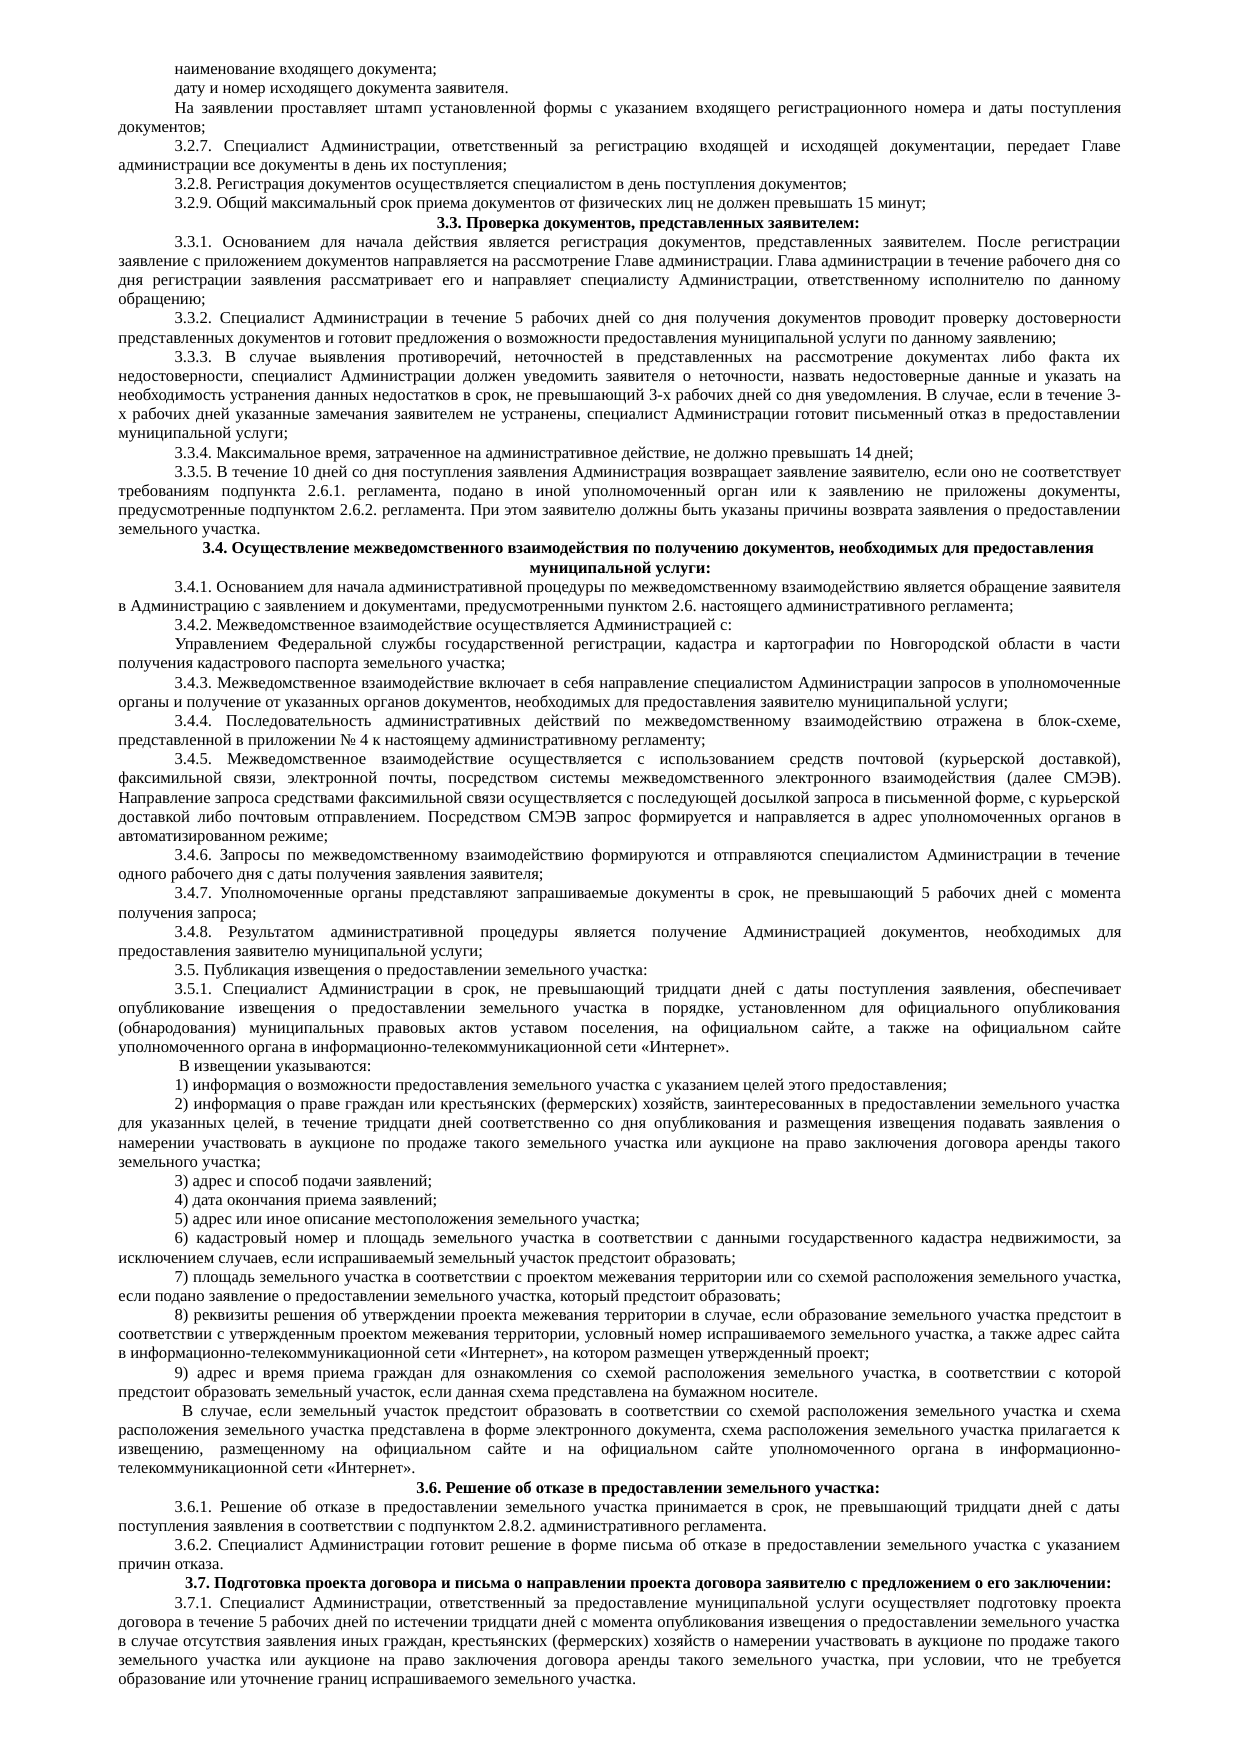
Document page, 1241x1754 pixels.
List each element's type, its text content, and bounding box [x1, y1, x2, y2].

text На заявлении проставляет штамп установленной формы с указанием входящего регистрационного номера и даты поступления документов; [118, 97, 1122, 136]
text 3.3.4. Максимальное время, затраченное на административное действие, не должно превышать 14 дней; [118, 442, 1122, 462]
text 2) информация о праве граждан или крестьянских (фермерских) хозяйств, заинтересованных в предоставлении земельного участка для указанных целей, в течение тридцати дней соответственно со дня опубликования и размещения извещения подавать заявления о намерении участвовать в аукционе по продаже такого земельного участка или аукционе на право заключения договора аренды такого земельного участка; [118, 1094, 1122, 1171]
text 3.4.5. Межведомственное взаимодействие осуществляется с использованием средств почтовой (курьерской доставкой), факсимильной связи, электронной почты, посредством системы межведомственного электронного взаимодействия (далее СМЭВ). Направление запроса средствами факсимильной связи осуществляется с последующей досылкой запроса в письменной форме, с курьерской доставкой либо почтовым отправлением. Посредством СМЭВ запрос формируется и направляется в адрес уполномоченных органов в автоматизированном режиме; [118, 749, 1122, 845]
text 3.5.1. Специалист Администрации в срок, не превышающий тридцати дней с даты поступления заявления, обеспечивает опубликование извещения о предоставлении земельного участка в порядке, установленном для официального опубликования (обнародования) муниципальных правовых актов уставом поселения, на официальном сайте, а также на официальном сайте уполномоченного органа в информационно-телекоммуникационной сети «Интернет». [118, 979, 1122, 1056]
text 3.4.2. Межведомственное взаимодействие осуществляется Администрацией с: [118, 615, 1122, 634]
text 3.5. Публикация извещения о предоставлении земельного участка: [118, 960, 1122, 979]
text 3.2.8. Регистрация документов осуществляется специалистом в день поступления документов; [118, 174, 1122, 193]
text 3.3.5. В течение 10 дней со дня поступления заявления Администрация возвращает заявление заявителю, если оно не соответствует требованиям подпункта 2.6.1. регламента, подано в иной уполномоченный орган или к заявлению не приложены документы, предусмотренные подпунктом 2.6.2. регламента. При этом заявителю должны быть указаны причины возврата заявления о предоставлении земельного участка. [118, 462, 1122, 538]
text В случае, если земельный участок предстоит образовать в соответствии со схемой расположения земельного участка и схема расположения земельного участка представлена в форме электронного документа, схема расположения земельного участка прилагается к извещению, размещенному на официальном сайте и на официальном сайте уполномоченного органа в информационно-телекоммуникационной сети «Интернет». [118, 1401, 1122, 1477]
text 9) адрес и время приема граждан для ознакомления со схемой расположения земельного участка, в соответствии с которой предстоит образовать земельный участок, если данная схема представлена на бумажном носителе. [118, 1362, 1122, 1401]
text 5) адрес или иное описание местоположения земельного участка; [118, 1209, 1122, 1228]
text 8) реквизиты решения об утверждении проекта межевания территории в случае, если образование земельного участка предстоит в соответствии с утвержденным проектом межевания территории, условный номер испрашиваемого земельного участка, а также адрес сайта в информационно-телекоммуникационной сети «Интернет», на котором размещен утвержденный проект; [118, 1305, 1122, 1362]
text 3.6.2. Специалист Администрации готовит решение в форме письма об отказе в предоставлении земельного участка с указанием причин отказа. [118, 1535, 1122, 1573]
text 3.2.9. Общий максимальный срок приема документов от физических лиц не должен превышать 15 минут; [118, 193, 1122, 212]
text 3.3. Проверка документов, представленных заявителем: [118, 212, 1122, 232]
text 3.7.1. Специалист Администрации, ответственный за предоставление муниципальной услуги осуществляет подготовку проекта договора в течение 5 рабочих дней по истечении тридцати дней с момента опубликования извещения о предоставлении земельного участка в случае отсутствия заявления иных граждан, крестьянских (фермерских) хозяйств о намерении участвовать в аукционе по продаже такого земельного участка или аукционе на право заключения договора аренды такого земельного участка, при условии, что не требуется образование или уточнение границ испрашиваемого земельного участка. [118, 1592, 1122, 1688]
text 3) адрес и способ подачи заявлений; [118, 1171, 1122, 1190]
text 3.4.6. Запросы по межведомственному взаимодействию формируются и отправляются специалистом Администрации в течение одного рабочего дня с даты получения заявления заявителя; [118, 845, 1122, 883]
text 3.4.4. Последовательность административных действий по межведомственному взаимодействию отражена в блок-схеме, представленной в приложении № 4 к настоящему административному регламенту; [118, 711, 1122, 749]
text 6) кадастровый номер и площадь земельного участка в соответствии с данными государственного кадастра недвижимости, за исключением случаев, если испрашиваемый земельный участок предстоит образовать; [118, 1228, 1122, 1267]
text 3.3.3. В случае выявления противоречий, неточностей в представленных на рассмотрение документах либо факта их недостоверности, специалист Администрации должен уведомить заявителя о неточности, назвать недостоверные данные и указать на необходимость устранения данных недостатков в срок, не превышающий 3-х рабочих дней со дня уведомления. В случае, если в течение 3-х рабочих дней указанные замечания заявителем не устранены, специалист Администрации готовит письменный отказ в предоставлении муниципальной услуги; [118, 347, 1122, 442]
text 3.3.1. Основанием для начала действия является регистрация документов, представленных заявителем. После регистрации заявление с приложением документов направляется на рассмотрение Главе администрации. Глава администрации в течение рабочего дня со дня регистрации заявления рассматривает его и направляет специалисту Администрации, ответственному исполнителю по данному обращению; [118, 232, 1122, 308]
text 3.6. Решение об отказе в предоставлении земельного участка: [118, 1477, 1122, 1497]
text В извещении указываются: [118, 1056, 1122, 1075]
text 3.4.1. Основанием для начала административной процедуры по межведомственному взаимодействию является обращение заявителя в Администрацию с заявлением и документами, предусмотренными пунктом 2.6. настоящего административного регламента; [118, 577, 1122, 615]
text 1) информация о возможности предоставления земельного участка с указанием целей этого предоставления; [118, 1075, 1122, 1094]
text 3.4.3. Межведомственное взаимодействие включает в себя направление специалистом Администрации запросов в уполномоченные органы и получение от указанных органов документов, необходимых для предоставления заявителю муниципальной услуги; [118, 672, 1122, 711]
text 3.7. Подготовка проекта договора и письма о направлении проекта договора заявителю с предложением о его заключении: [118, 1573, 1122, 1592]
text дату и номер исходящего документа заявителя. [118, 78, 1122, 97]
text 4) дата окончания приема заявлений; [118, 1190, 1122, 1209]
text 3.6.1. Решение об отказе в предоставлении земельного участка принимается в срок, не превышающий тридцати дней с даты поступления заявления в соответствии с подпунктом 2.8.2. административного регламента. [118, 1497, 1122, 1535]
text 3.4.7. Уполномоченные органы представляют запрашиваемые документы в срок, не превышающий 5 рабочих дней с момента получения запроса; [118, 883, 1122, 922]
text Управлением Федеральной службы государственной регистрации, кадастра и картографии по Новгородской области в части получения кадастрового паспорта земельного участка; [118, 634, 1122, 672]
text наименование входящего документа; [118, 59, 1122, 78]
text 7) площадь земельного участка в соответствии с проектом межевания территории или со схемой расположения земельного участка, если подано заявление о предоставлении земельного участка, который предстоит образовать; [118, 1267, 1122, 1305]
text 3.4. Осуществление межведомственного взаимодействия по получению документов, необходимых для предоставления муниципальной услуги: [118, 538, 1122, 577]
text 3.3.2. Специалист Администрации в течение 5 рабочих дней со дня получения документов проводит проверку достоверности представленных документов и готовит предложения о возможности предоставления муниципальной услуги по данному заявлению; [118, 308, 1122, 347]
text 3.2.7. Специалист Администрации, ответственный за регистрацию входящей и исходящей документации, передает Главе администрации все документы в день их поступления; [118, 136, 1122, 174]
text 3.4.8. Результатом административной процедуры является получение Администрацией документов, необходимых для предоставления заявителю муниципальной услуги; [118, 922, 1122, 960]
